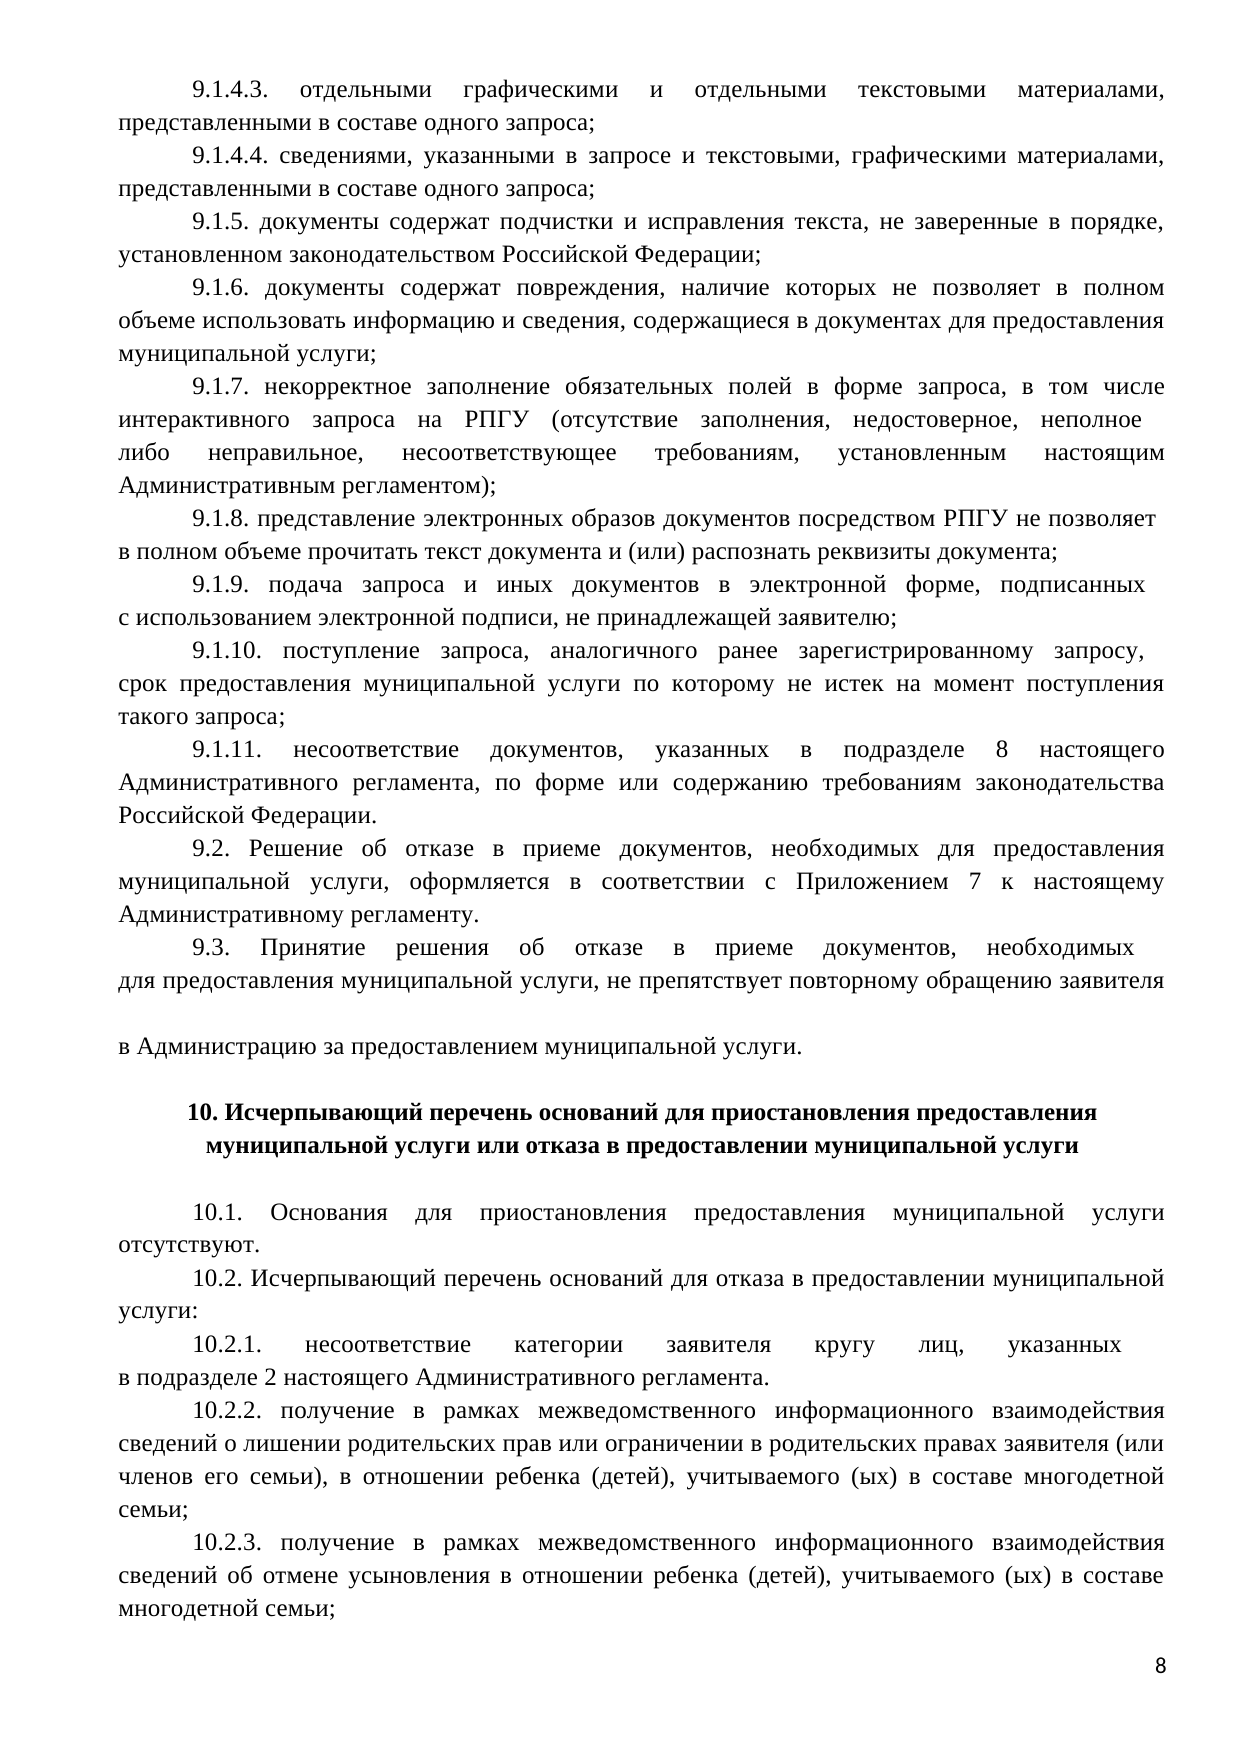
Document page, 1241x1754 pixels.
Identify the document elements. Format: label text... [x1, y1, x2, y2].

list 9.3. Принятие решения об отказе в приеме документов, необходимых для предоставления муниципальной услуги, не препятствует повторному обращению заявителя в Администрацию за предоставлением муниципальной услуги. [118, 994, 1167, 1060]
list 9.1.5. документы содержат подчистки и исправления текста, не заверенные в порядке, установленном законодательством Российской Федерации; [118, 206, 1167, 268]
list 10.2.3. получение в рамках межведомственного информационного взаимодействия сведений об отмене усыновления в отношении ребенка (детей), учитываемого (ых) в составе многодетной семьи; [118, 1527, 1167, 1560]
list 9.1.11. несоответствие документов, указанных в подразделе 8 настоящего Административного регламента, по форме или содержанию требованиям законодательства Российской Федерации. [118, 734, 1167, 767]
list 9.1.6. документы содержат повреждения, наличие которых не позволяет в полном объеме использовать информацию и сведения, содержащиеся в документах для предоставления муниципальной услуги; [118, 334, 1167, 367]
list 10. Исчерпывающий перечень оснований для приостановления предоставления муниципальной услуги или отказа в предоставлении муниципальной услуги [118, 1097, 1167, 1159]
list 10.2.3. получение в рамках межведомственного информационного взаимодействия сведений об отмене усыновления в отношении ребенка (детей), учитываемого (ых) в составе многодетной семьи; [118, 1588, 1167, 1622]
list 9.2. Решение об отказе в приеме документов, необходимых для предоставления муниципальной услуги, оформляется в соответствии с Приложением 7 к настоящему Административному регламенту. [118, 833, 1167, 866]
list 9.1.10. поступление запроса, аналогичного ранее зарегистрированному запросу, срок предоставления муниципальной услуги по которому не истек на момент поступления такого запроса; [118, 635, 1167, 668]
list 9.1.7. некорректное заполнение обязательных полей в форме запроса, в том числе интерактивного запроса на РПГУ (отсутствие заполнения, недостоверное, неполное либо неправильное, несоответствующее требованиям, установленным настоящим Административным регламентом); [118, 466, 1167, 499]
list 9.1.11. несоответствие документов, указанных в подразделе 8 настоящего Административного регламента, по форме или содержанию требованиям законодательства Российской Федерации. [118, 796, 1167, 829]
list 10.2.1. несоответствие категории заявителя кругу лиц, указанных в подразделе 2 настоящего Административного регламента. [118, 1329, 1167, 1390]
list 10.2.2. получение в рамках межведомственного информационного взаимодействия сведений о лишении родительских прав или ограничении в родительских правах заявителя (или членов его семьи), в отношении ребенка (детей), учитываемого (ых) в составе многодетной семьи; [118, 1489, 1167, 1522]
list 10.2.2. получение в рамках межведомственного информационного взаимодействия сведений о лишении родительских прав или ограничении в родительских правах заявителя (или членов его семьи), в отношении ребенка (детей), учитываемого (ых) в составе многодетной семьи; [118, 1395, 1167, 1428]
list 10.1. Основания для приостановления предоставления муниципальной услуги отсутствуют. [118, 1197, 1167, 1258]
list 9.1.10. поступление запроса, аналогичного ранее зарегистрированному запросу, срок предоставления муниципальной услуги по которому не истек на момент поступления такого запроса; [118, 697, 1167, 730]
list 9.1.9. подача запроса и иных документов в электронной форме, подписанных с использованием электронной подписи, не принадлежащей заявителю; [118, 569, 1167, 631]
list 9.1.7. некорректное заполнение обязательных полей в форме запроса, в том числе интерактивного запроса на РПГУ (отсутствие заполнения, недостоверное, неполное либо неправильное, несоответствующее требованиям, установленным настоящим Административным регламентом); [118, 371, 1167, 437]
list 10.2. Исчерпывающий перечень оснований для отказа в предоставлении муниципальной услуги: [118, 1263, 1167, 1324]
list 9.3. Принятие решения об отказе в приеме документов, необходимых для предоставления муниципальной услуги, не препятствует повторному обращению заявителя в Администрацию за предоставлением муниципальной услуги. [118, 932, 1167, 965]
list 9.1.4.3. отдельными графическими и отдельными текстовыми материалами, представленными в составе одного запроса; [118, 74, 1167, 136]
list 9.1.8. представление электронных образов документов посредством РПГУ не позволяет в полном объеме прочитать текст документа и (или) распознать реквизиты документа; [118, 503, 1167, 565]
list 9.1.6. документы содержат повреждения, наличие которых не позволяет в полном объеме использовать информацию и сведения, содержащиеся в документах для предоставления муниципальной услуги; [118, 272, 1167, 305]
list 9.2. Решение об отказе в приеме документов, необходимых для предоставления муниципальной услуги, оформляется в соответствии с Приложением 7 к настоящему Административному регламенту. [118, 895, 1167, 928]
list 9.1.4.4. сведениями, указанными в запросе и текстовыми, графическими материалами, представленными в составе одного запроса; [118, 140, 1167, 202]
